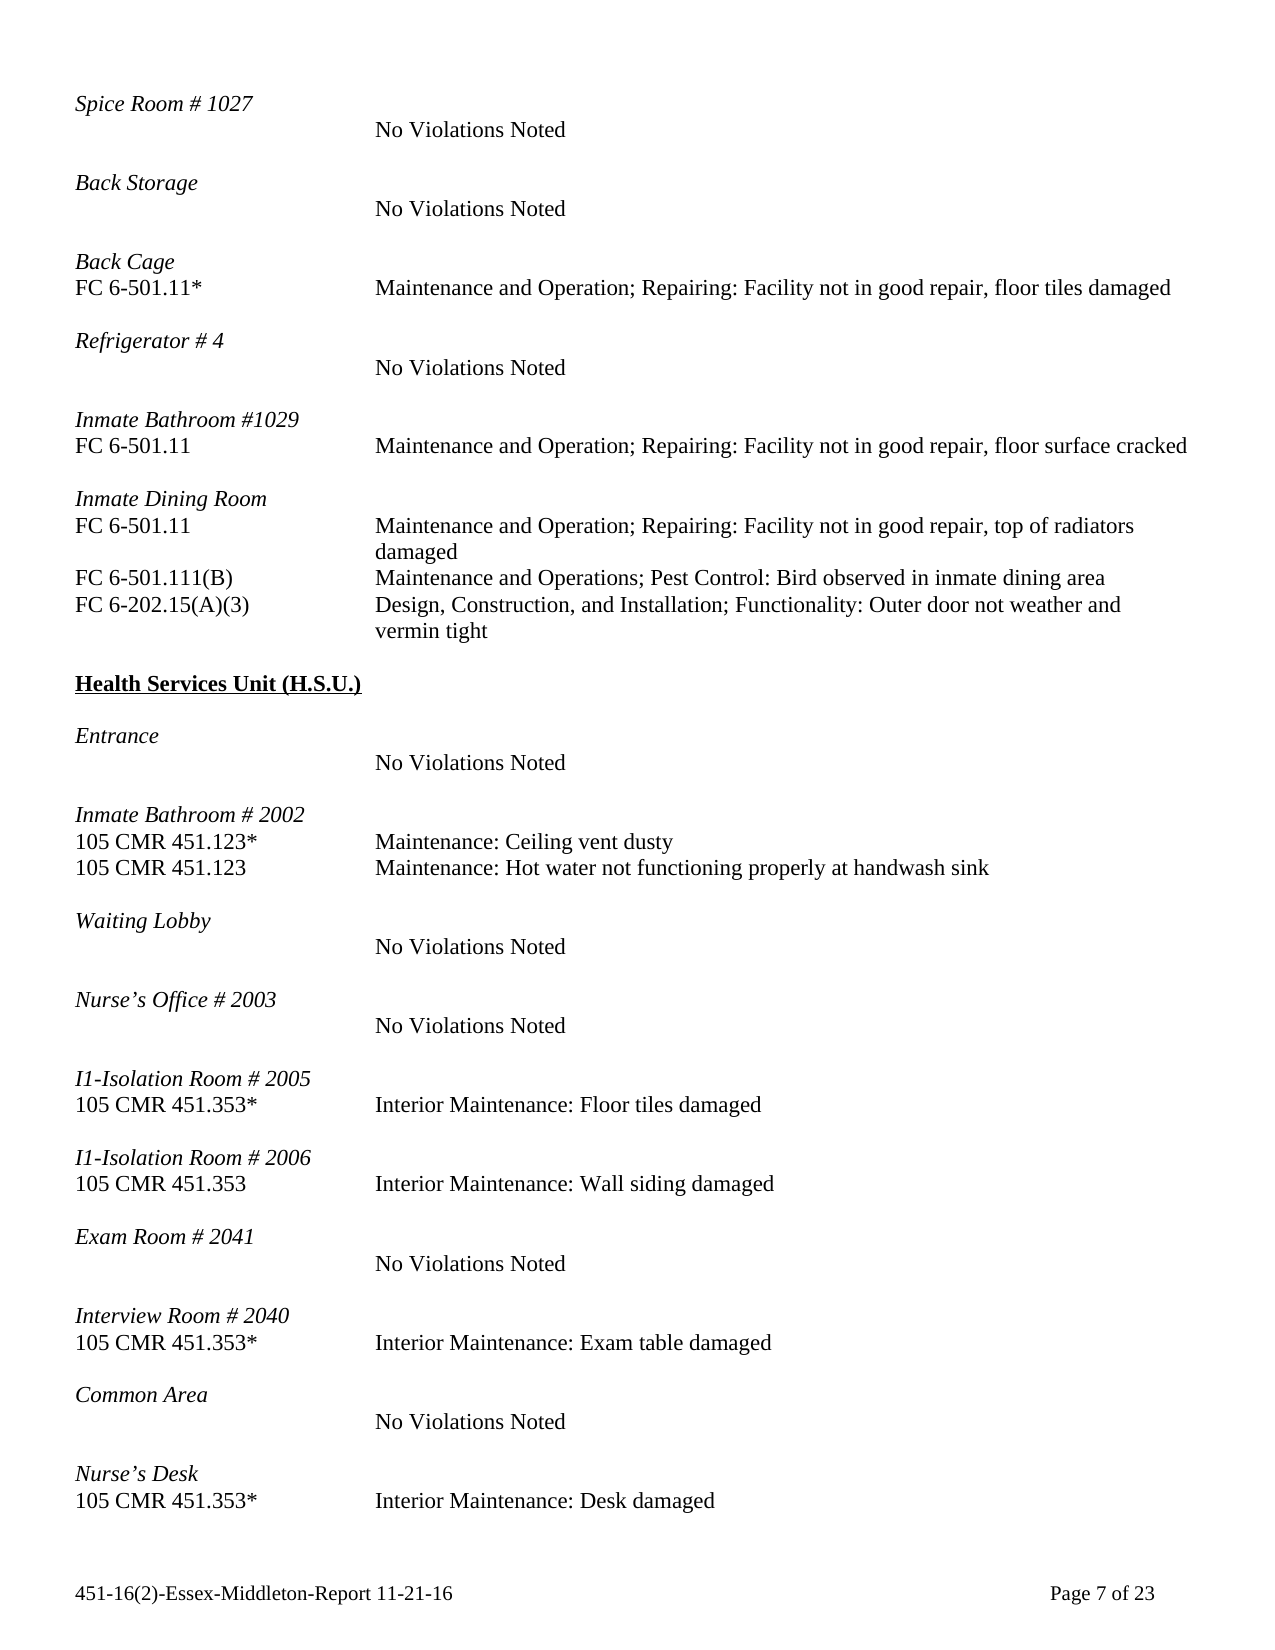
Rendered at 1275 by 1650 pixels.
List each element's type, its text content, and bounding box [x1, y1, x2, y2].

text No Violations Noted [75, 116, 1200, 143]
text FC 6-202.15(A)(3) Design, Construction, and Installation; Functionality: Outer door not weather and vermin tight [75, 591, 1200, 643]
text No Violations Noted [75, 1408, 1200, 1434]
text Common Area [75, 1381, 1200, 1408]
text Nurse’s Desk [75, 1460, 1200, 1487]
text 105 CMR 451.123 Maintenance: Hot water not functioning properly at handwash sink [75, 854, 1200, 881]
text Nurse’s Office # 2003 [75, 986, 1200, 1012]
text Entrance [75, 722, 1200, 749]
text Exam Room # 2041 [75, 1223, 1200, 1249]
text Spice Room # 1027 [75, 90, 1200, 116]
text No Violations Noted [75, 1249, 1200, 1276]
text FC 6-501.11 Maintenance and Operation; Repairing: Facility not in good repair, top of radiators damaged [75, 512, 1200, 564]
text No Violations Noted [75, 749, 1200, 775]
text Refrigerator # 4 [75, 327, 1200, 353]
text Waiting Lobby [75, 907, 1200, 933]
text FC 6-501.11 Maintenance and Operation; Repairing: Facility not in good repair, floor surface cracked [75, 433, 1200, 459]
text No Violations Noted [75, 1012, 1200, 1039]
text I1-Isolation Room # 2006 [75, 1144, 1200, 1171]
text Back Cage [75, 248, 1200, 274]
text I1-Isolation Room # 2005 [75, 1065, 1200, 1091]
text Inmate Bathroom #1029 [75, 406, 1200, 433]
text 105 CMR 451.353 Interior Maintenance: Wall siding damaged [75, 1171, 1200, 1197]
text 105 CMR 451.123* Maintenance: Ceiling vent dusty [75, 828, 1200, 854]
text FC 6-501.111(B) Maintenance and Operations; Pest Control: Bird observed in inmate dining area [75, 564, 1200, 591]
text No Violations Noted [75, 195, 1200, 222]
text 105 CMR 451.353* Interior Maintenance: Desk damaged [75, 1487, 1200, 1513]
text Back Storage [75, 169, 1200, 195]
text No Violations Noted [75, 353, 1200, 380]
text Health Services Unit (H.S.U.) [75, 670, 1200, 696]
text 105 CMR 451.353* Interior Maintenance: Floor tiles damaged [75, 1091, 1200, 1118]
text Interview Room # 2040 [75, 1302, 1200, 1329]
text Inmate Bathroom # 2002 [75, 802, 1200, 828]
text FC 6-501.11* Maintenance and Operation; Repairing: Facility not in good repair, floor tiles damaged [75, 274, 1200, 301]
text No Violations Noted [75, 933, 1200, 960]
text Inmate Dining Room [75, 485, 1200, 512]
text 105 CMR 451.353* Interior Maintenance: Exam table damaged [75, 1329, 1200, 1355]
